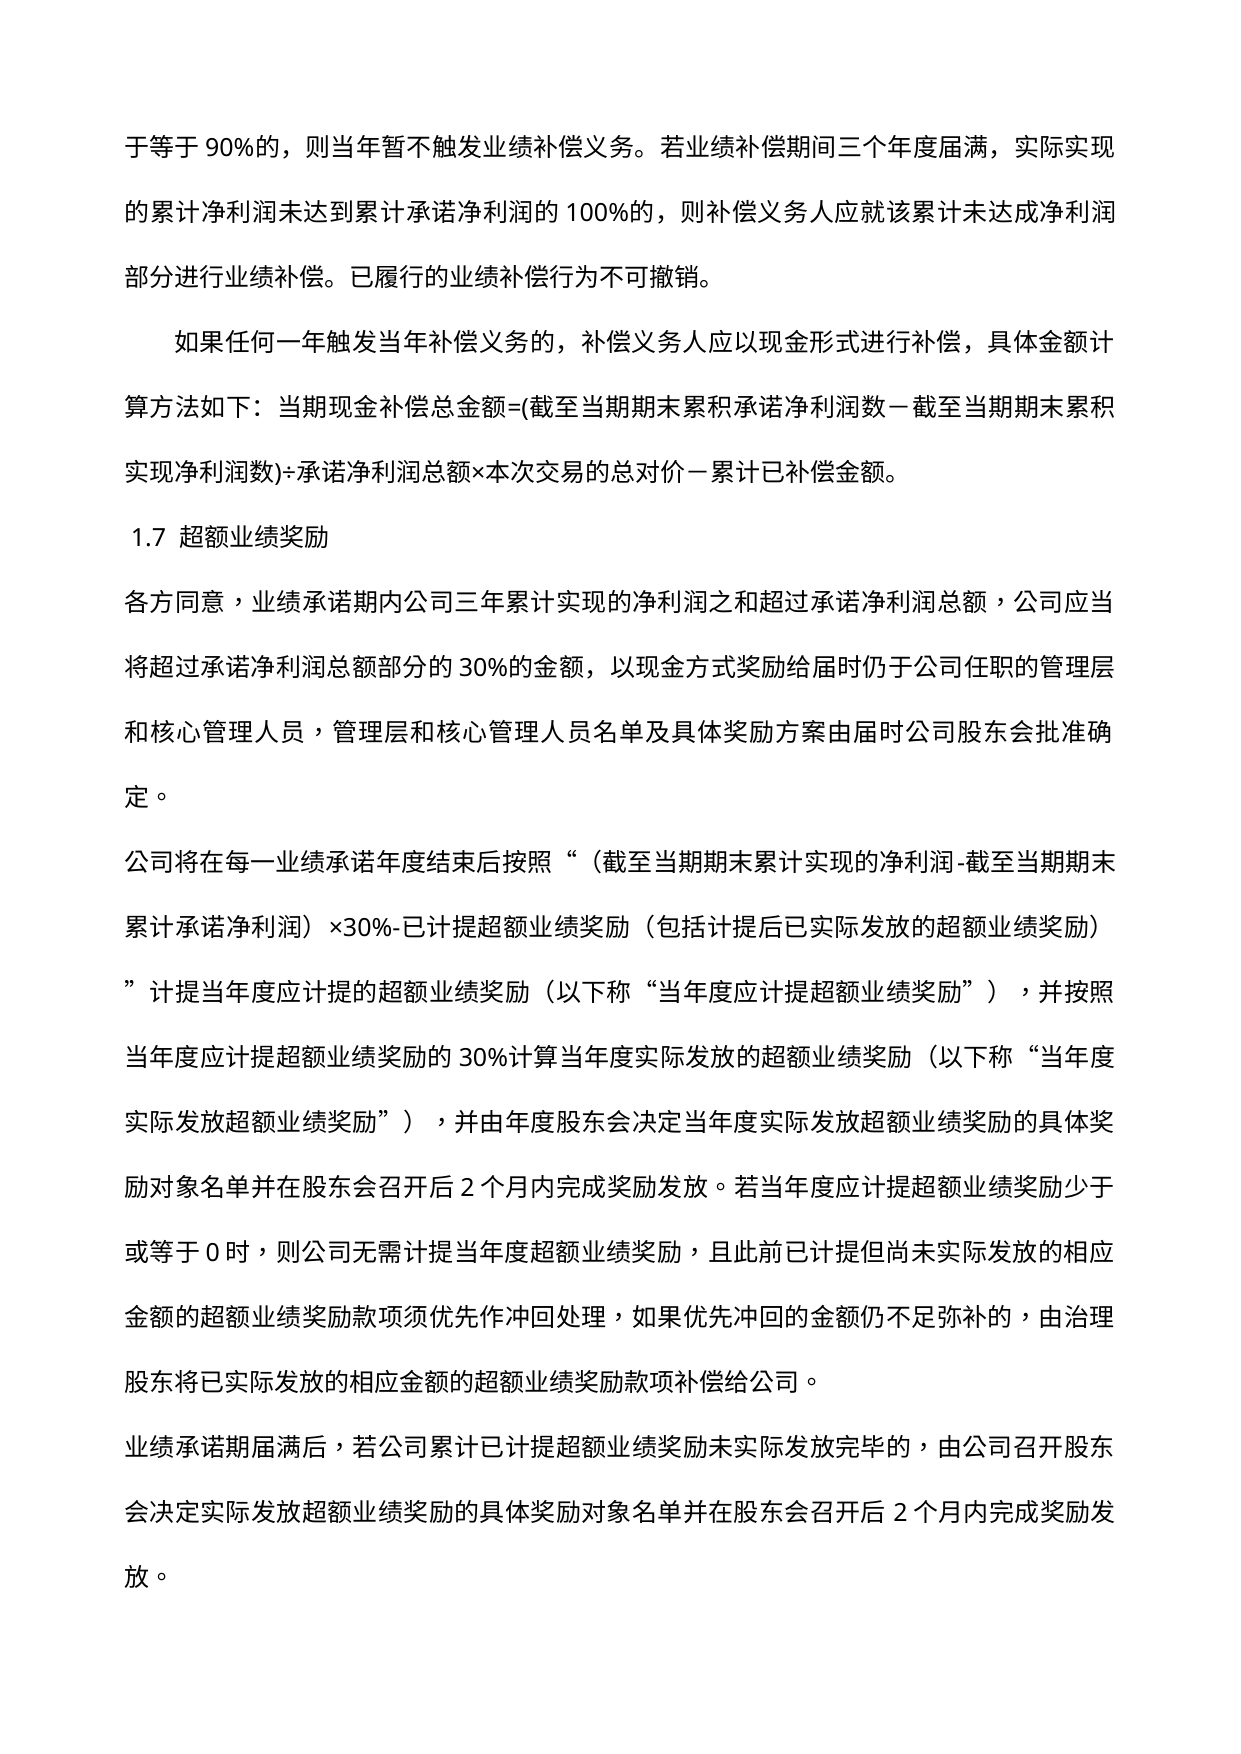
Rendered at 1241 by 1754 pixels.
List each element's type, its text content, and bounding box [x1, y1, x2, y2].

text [124, 113, 1116, 308]
text 公司将在每一业绩承诺年度结束后按照“（截至当期期末累计实现的净利润-截至当期期末累计承诺净利润）×30%-已计提超额业绩奖励（包括计提后已实际发放的超额业绩奖励）”计提当年度应计提的超额业绩奖励（以下称“当年度应计提超额业绩奖励”），并按照当年度应计提超额业绩奖励的30%计算当年度实际发放的超额业绩奖励（以下称“当年度实际发放超额业绩奖励”），并由年度股东会决定当年度实际发放超额业绩奖励的具体奖励对象名单并在股东会召开后2个月内完成奖励发放。若当年度应计提超额业绩奖励少于或等于0时，则公司无需计提当年度超额业绩奖励，且此前已计提但尚未实际发放的相应金额的超额业绩奖励款项须优先作冲回处理，如果优先冲回的金额仍不足弥补的，由治理股东将已实际发放的相应金额的超额业绩奖励款项补偿给公司。 [124, 828, 1116, 1413]
text 业绩承诺期届满后，若公司累计已计提超额业绩奖励未实际发放完毕的，由公司召开股东会决定实际发放超额业绩奖励的具体奖励对象名单并在股东会召开后2个月内完成奖励发放。 [124, 1413, 1116, 1608]
subtitle 1.7 超额业绩奖励 [124, 503, 1116, 568]
subtitle 各方同意，业绩承诺期内公司三年累计实现的净利润之和超过承诺净利润总额，公司应当将超过承诺净利润总额部分的30%的金额，以现金方式奖励给届时仍于公司任职的管理层和核心管理人员，管理层和核心管理人员名单及具体奖励方案由届时公司股东会批准确定。 [124, 568, 1116, 828]
text 如果任何一年触发当年补偿义务的，补偿义务人应以现金形式进行补偿，具体金额计算方法如下：当期现金补偿总金额=(截至当期期末累积承诺净利润数－截至当期期末累积实现净利润数)÷承诺净利润总额×本次交易的总对价－累计已补偿金额。 [124, 308, 1116, 503]
